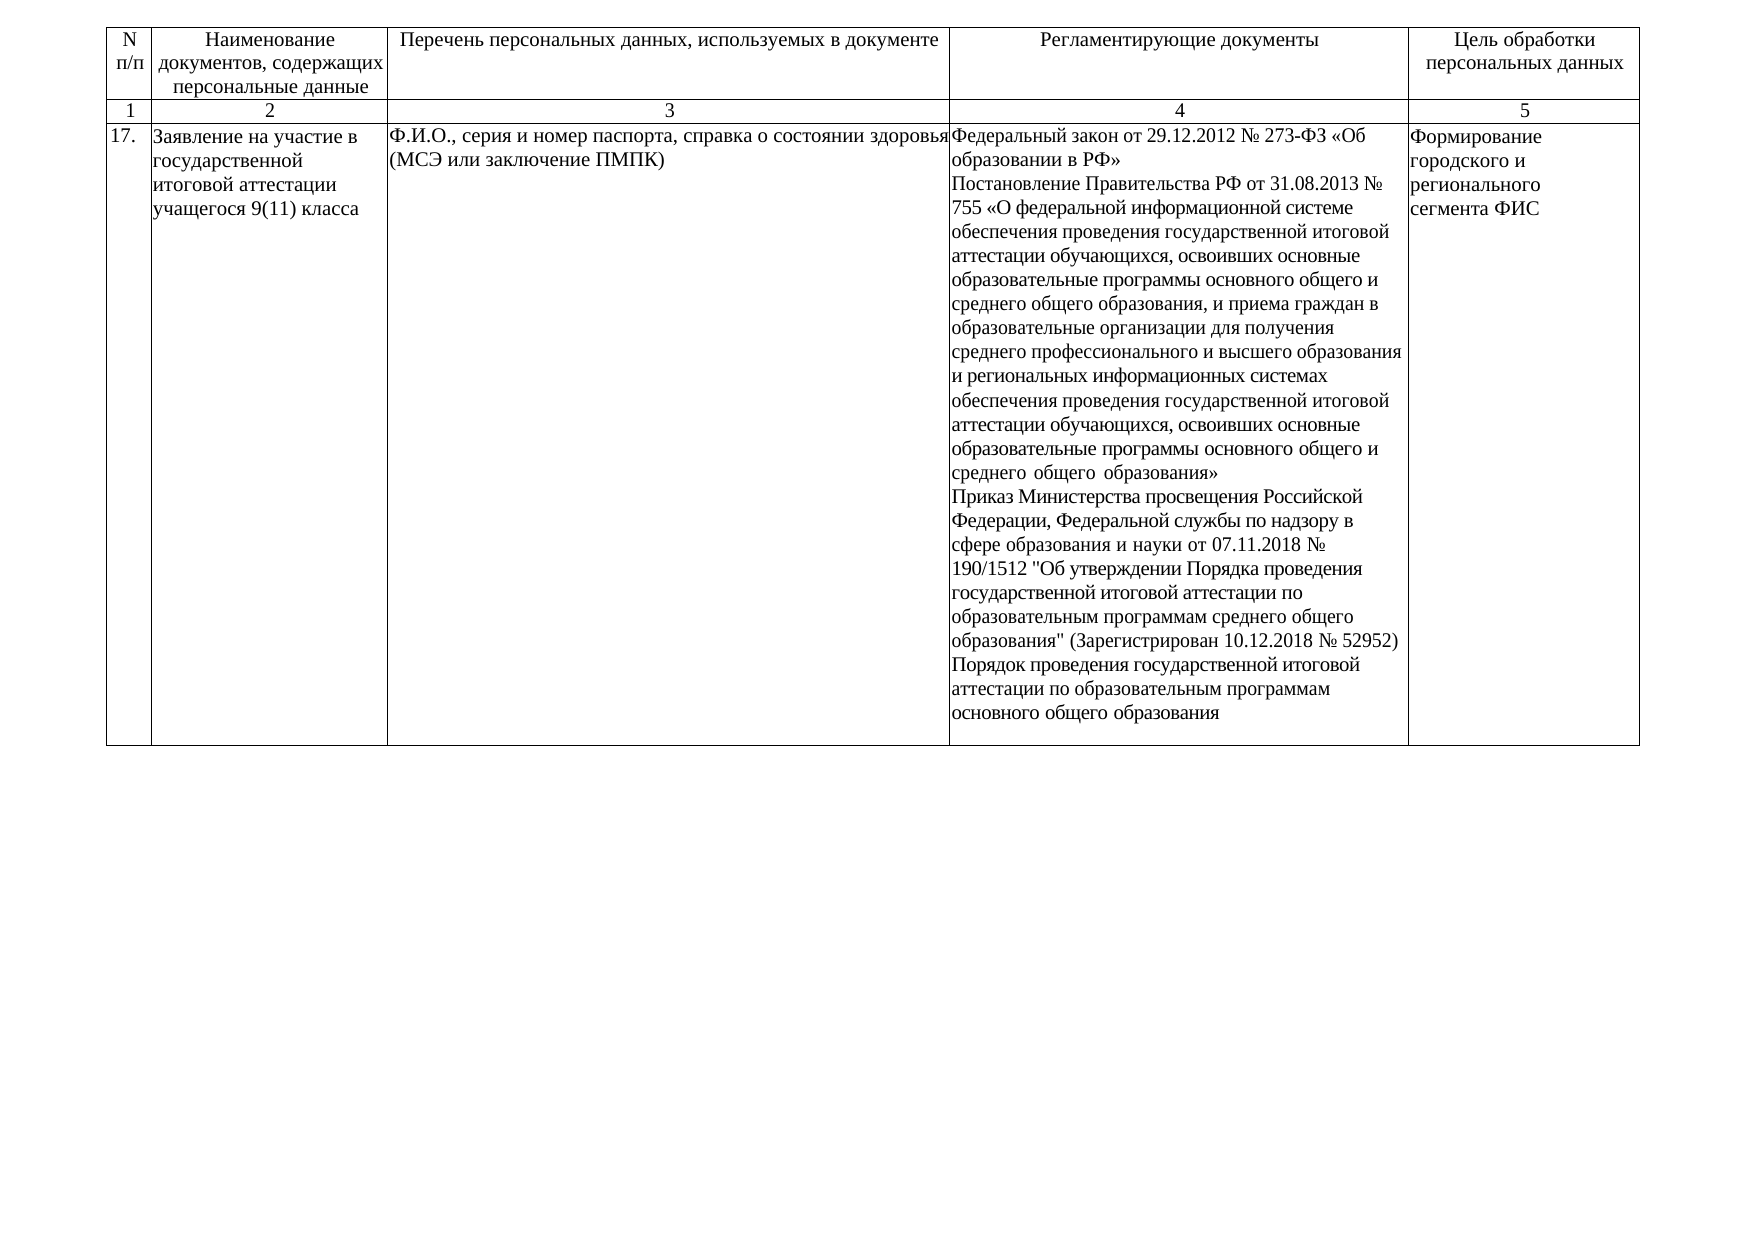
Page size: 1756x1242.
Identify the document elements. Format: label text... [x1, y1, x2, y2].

table_header Цель обработки персональных данных [1409, 28, 1639, 99]
table_cell Заявление на участие в государственной итоговой аттестации учащегося 9(11) класса [152, 124, 387, 745]
table_cell 1 [107, 100, 151, 123]
table_header N п/п [107, 28, 151, 99]
table_cell 17. [107, 124, 151, 745]
table_cell Формирование городского и регионального сегмента ФИС [1409, 124, 1639, 745]
table_cell 4 [950, 100, 1408, 123]
table_header Перечень персональных данных, используемых в документе [388, 28, 949, 99]
table_header Регламентирующие документы [950, 28, 1408, 99]
table_cell Федеральный закон от 29.12.2012 № 273-ФЗ «Об образовании в РФ» Постановление Правительства РФ от 31.08.2013 № 755 «О федеральной информационной системе обеспечения проведения государственной итоговой аттестации обучающихся, освоивших основные образовательные программы основного общего и среднего общего образования, и приема граждан в образовательные организации для получения среднего профессионального и высшего образования и региональных информационных системах обеспечения проведения государственной итоговой аттестации обучающихся, освоивших основные образовательные программы основного общего и среднего общего образования» Приказ Министерства просвещения Российской Федерации, Федеральной службы по надзору в сфере образования и науки от 07.11.2018 № 190/1512 "Об утверждении Порядка проведения государственной итоговой аттестации по образовательным программам среднего общего образования" (Зарегистрирован 10.12.2018 № 52952) Порядок проведения государственной итоговой аттестации по образовательным программам основного общего образования [950, 124, 1408, 745]
table_cell 3 [388, 100, 949, 123]
table_header Наименование документов, содержащих персональные данные [152, 28, 387, 99]
table_cell 2 [152, 100, 387, 123]
table_cell Ф.И.О., серия и номер паспорта, справка о состоянии здоровья (МСЭ или заключение ПМПК) [388, 124, 949, 745]
table_cell 5 [1409, 100, 1639, 123]
